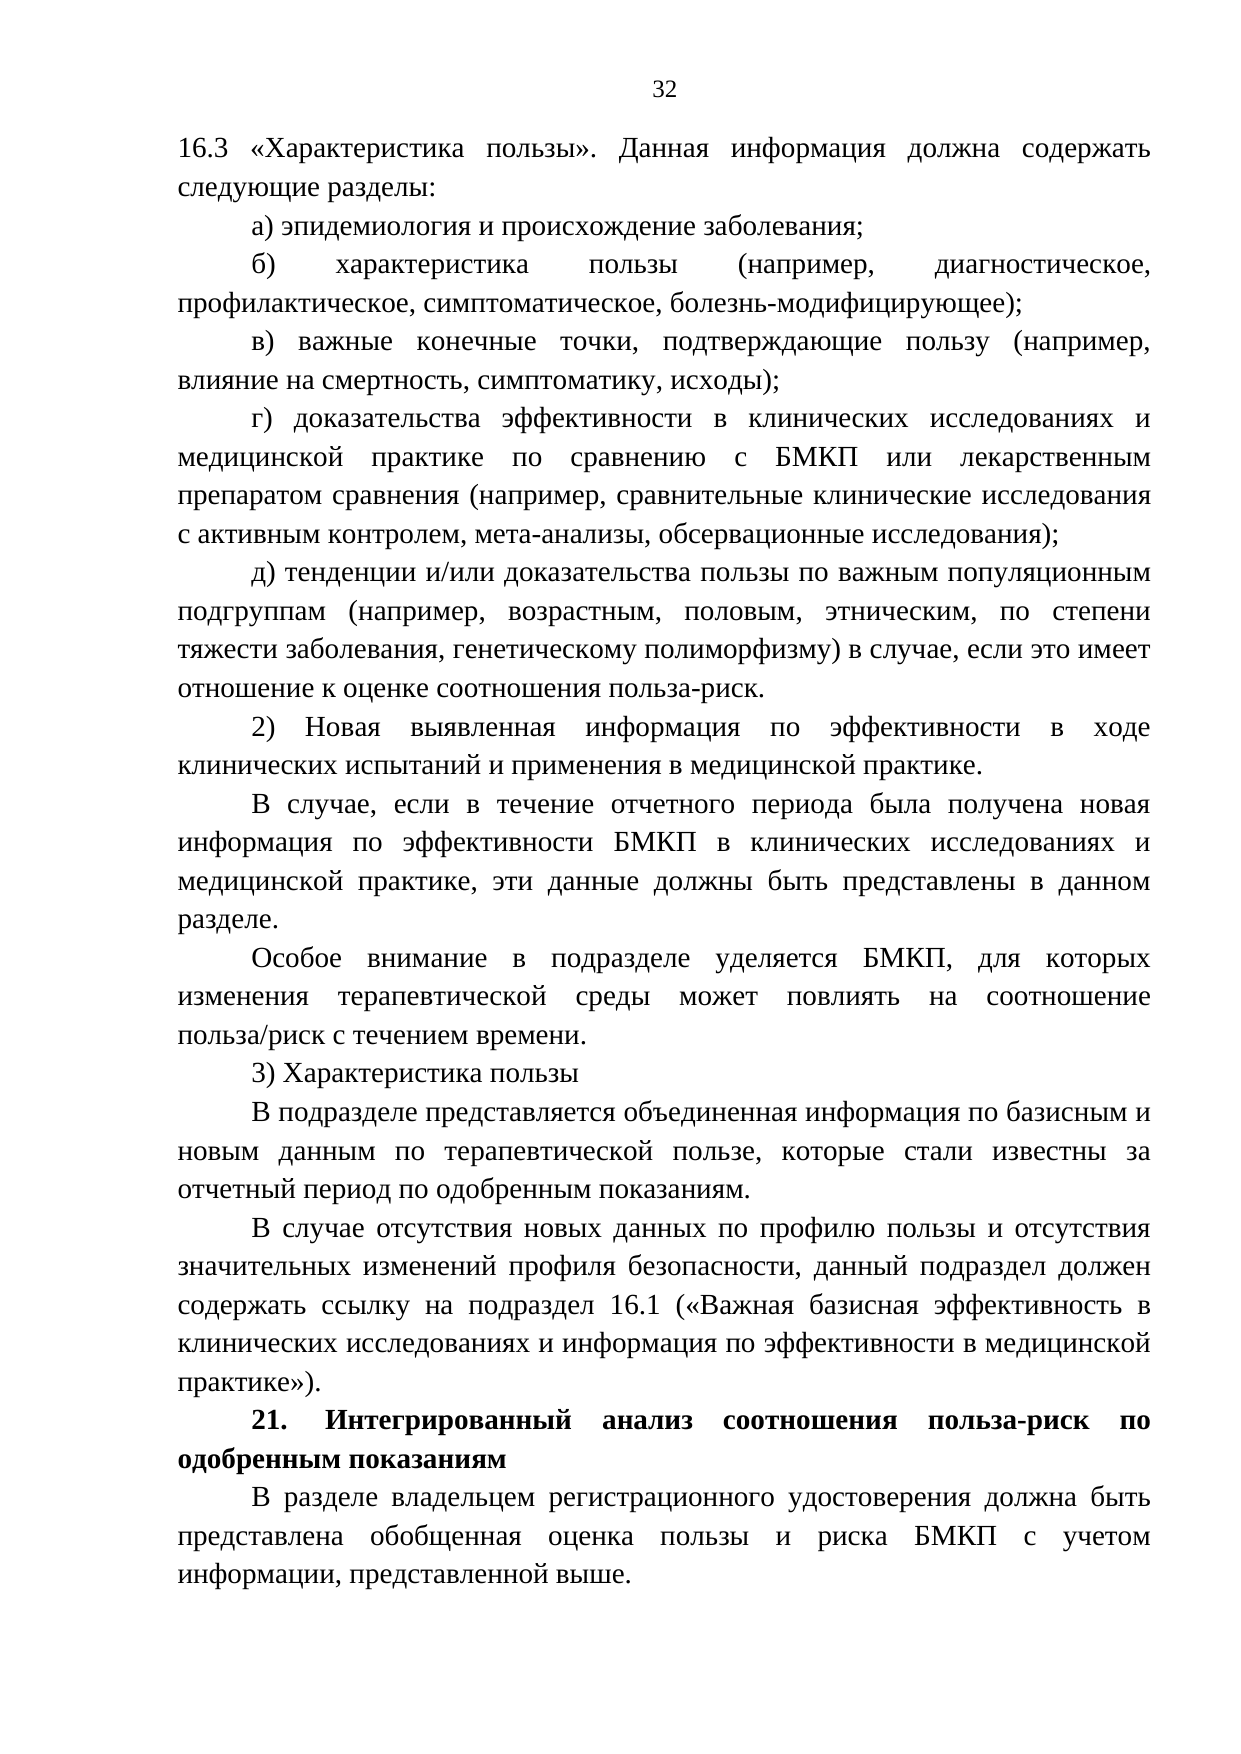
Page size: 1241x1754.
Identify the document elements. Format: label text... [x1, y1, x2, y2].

text 3) Характеристика пользы [177, 1056, 1152, 1089]
text 2) Новая выявленная информация по эффективности в ходе клинических испытаний и применения в медицинской практике. [177, 709, 1152, 781]
list Интегрированный анализ соотношения польза-риск по одобренным показаниям [177, 1402, 1152, 1474]
text г) доказательства эффективности в клинических исследованиях и медицинской практике по сравнению с БМКП или лекарственным препаратом сравнения (например, сравнительные клинические исследования с активным контролем, мета-анализы, обсервационные исследования); [177, 400, 1152, 549]
text б) характеристика пользы (например, диагностическое, профилактическое, симптоматическое, болезнь-модифицирующее); [177, 246, 1152, 318]
text В случае отсутствия новых данных по профилю пользы и отсутствия значительных изменений профиля безопасности, данный подраздел должен содержать ссылку на подраздел 16.1 («Важная базисная эффективность в клинических исследованиях и информация по эффективности в медицинской практике»). [177, 1210, 1152, 1397]
text В случае, если в течение отчетного периода была получена новая информация по эффективности БМКП в клинических исследованиях и медицинской практике, эти данные должны быть представлены в данном разделе. [177, 786, 1152, 935]
text В подразделе представляется объединенная информация по базисным и новым данным по терапевтической пользе, которые стали известны за отчетный период по одобренным показаниям. [177, 1094, 1152, 1205]
text а) эпидемиология и происхождение заболевания; [177, 208, 1152, 241]
text В разделе владельцем регистрационного удостоверения должна быть представлена обобщенная оценка пользы и риска БМКП с учетом информации, представленной выше. [177, 1479, 1152, 1590]
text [177, 131, 1152, 203]
text Особое внимание в подразделе уделяется БМКП, для которых изменения терапевтической среды может повлиять на соотношение польза/риск с течением времени. [177, 940, 1152, 1051]
text д) тенденции и/или доказательства пользы по важным популяционным подгруппам (например, возрастным, половым, этническим, по степени тяжести заболевания, генетическому полиморфизму) в случае, если это имеет отношение к оценке соотношения польза-риск. [177, 554, 1152, 704]
text в) важные конечные точки, подтверждающие пользу (например, влияние на смертность, симптоматику, исходы); [177, 323, 1152, 395]
